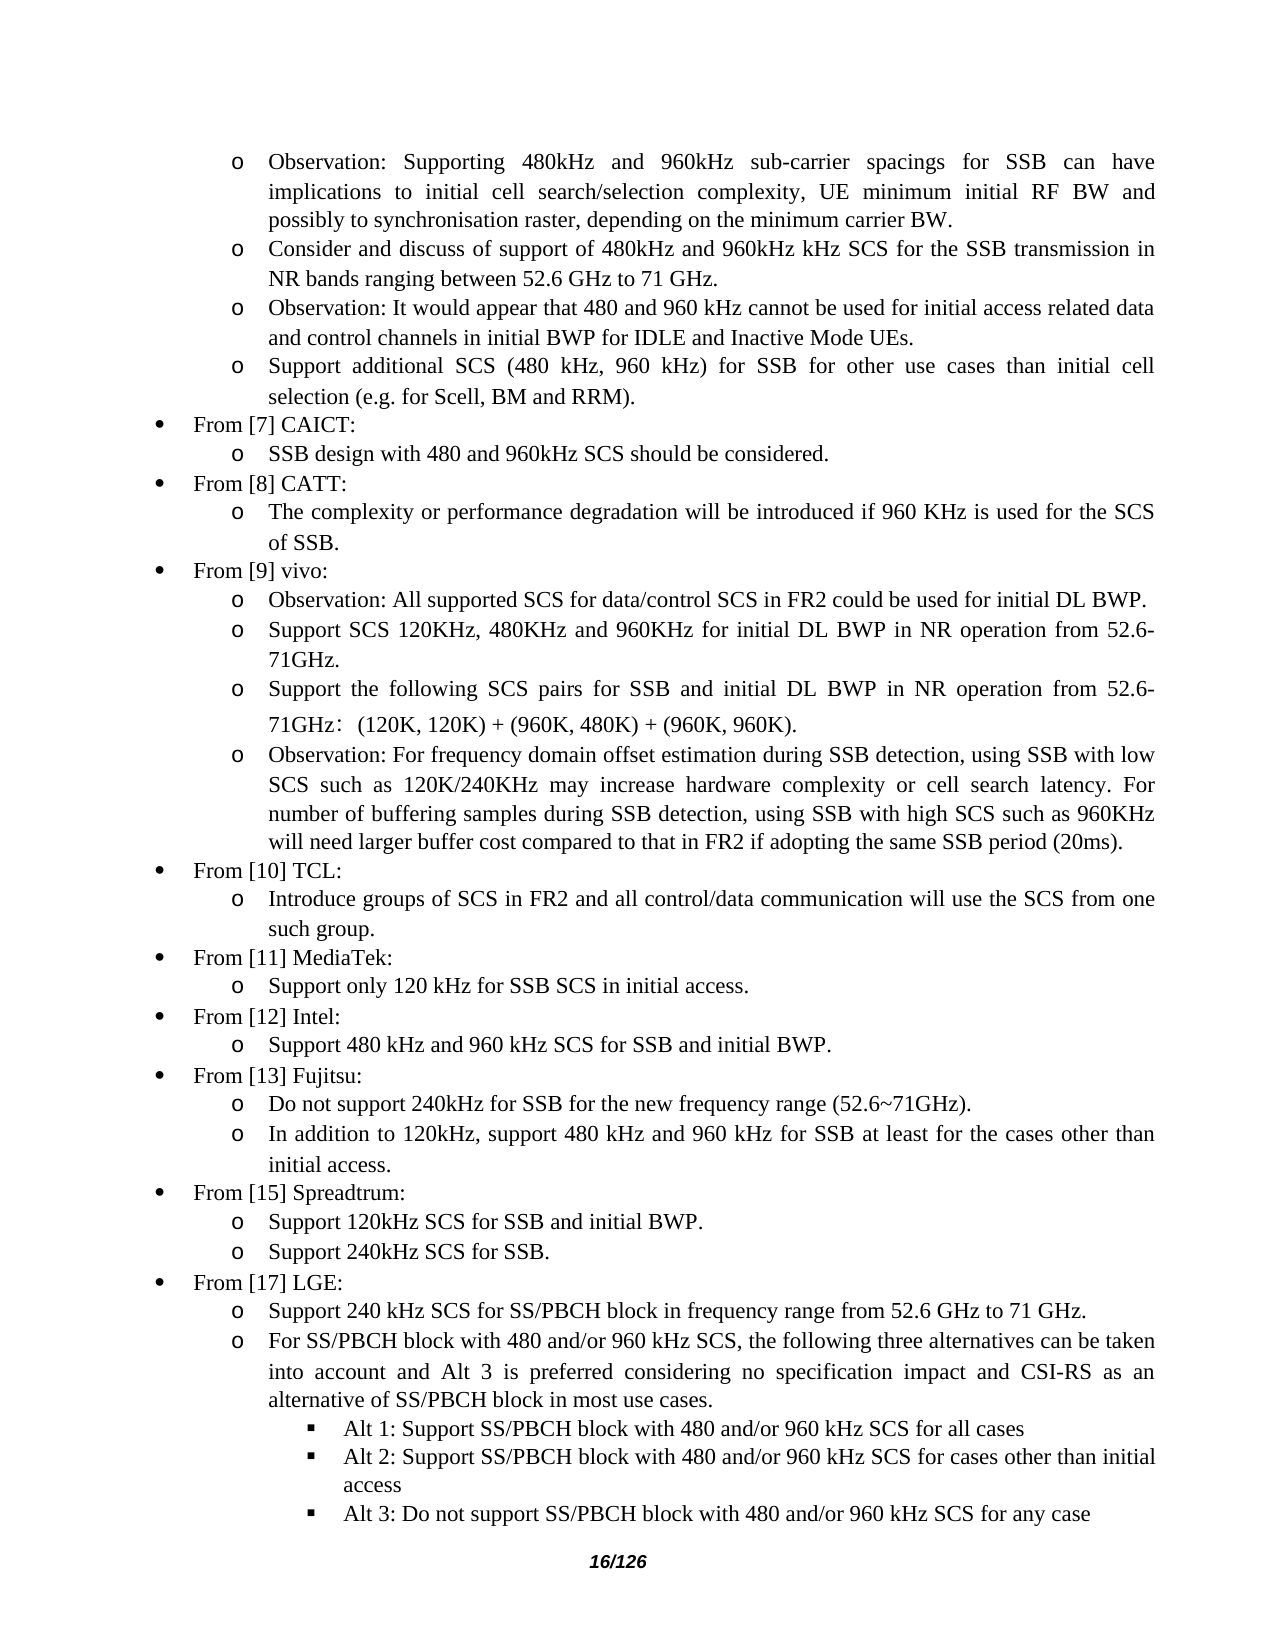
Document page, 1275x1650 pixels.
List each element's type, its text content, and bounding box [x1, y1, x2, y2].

list From [7] CAICT: [156, 411, 1157, 437]
list For SS/PBCH block with 480 and/or 960 kHz SCS, the following three alternatives can be taken into account and Alt 3 is preferred considering no specification impact and CSI-RS as an alternative of SS/PBCH block in most use cases. [231, 1327, 1157, 1412]
list Support 240kHz SCS for SSB. [231, 1238, 1157, 1266]
list Support 120kHz SCS for SSB and initial BWP. [231, 1208, 1157, 1236]
list SSB design with 480 and 960kHz SCS should be considered. [231, 439, 1157, 468]
list Support 240 kHz SCS for SS/PBCH block in frequency range from 52.6 GHz to 71 GHz. [231, 1297, 1157, 1325]
list Support the following SCS pairs for SSB and initial DL BWP in NR operation from 52.6-71GHz：(120K, 120K) + (960K, 480K) + (960K, 960K). [231, 675, 1157, 738]
list Support SCS 120KHz, 480KHz and 960KHz for initial DL BWP in NR operation from 52.6-71GHz. [231, 616, 1157, 673]
list From [13] Fujitsu: [156, 1062, 1157, 1088]
list From [17] LGE: [156, 1268, 1157, 1295]
list Observation: For frequency domain offset estimation during SSB detection, using SSB with low SCS such as 120K/240KHz may increase hardware complexity or cell search latency. For number of buffering samples during SSB detection, using SSB with high SCS such as 960KHz will need larger buffer cost compared to that in FR2 if adopting the same SSB period (20ms). [231, 741, 1157, 855]
list Do not support 240kHz for SSB for the new frequency range (52.6~71GHz). [231, 1090, 1157, 1118]
list Observation: Supporting 480kHz and 960kHz sub-carrier spacings for SSB can have implications to initial cell search/selection complexity, UE minimum initial RF BW and possibly to synchronisation raster, depending on the minimum carrier BW. [231, 148, 1157, 233]
list Support 480 kHz and 960 kHz SCS for SSB and initial BWP. [231, 1031, 1157, 1059]
list Alt 3: Do not support SS/PBCH block with 480 and/or 960 kHz SCS for any case [306, 1500, 1157, 1526]
list Observation: It would appear that 480 and 960 kHz cannot be used for initial access related data and control channels in initial BWP for IDLE and Inactive Mode UEs. [231, 294, 1157, 350]
list In addition to 120kHz, support 480 kHz and 960 kHz for SSB at least for the cases other than initial access. [231, 1121, 1157, 1177]
list From [9] vivo: [156, 557, 1157, 583]
list From [12] Intel: [156, 1003, 1157, 1029]
list Introduce groups of SCS in FR2 and all control/data communication will use the SCS from one such group. [231, 885, 1157, 942]
list From [10] TCL: [156, 857, 1157, 883]
list Consider and discuss of support of 480kHz and 960kHz kHz SCS for the SSB transmission in NR bands ranging between 52.6 GHz to 71 GHz. [231, 235, 1157, 292]
list Support only 120 kHz for SSB SCS in initial access. [231, 972, 1157, 1001]
list Alt 2: Support SS/PBCH block with 480 and/or 960 kHz SCS for cases other than initial access [306, 1443, 1157, 1498]
list From [8] CATT: [156, 470, 1157, 496]
list From [11] MediaTek: [156, 944, 1157, 970]
list Observation: All supported SCS for data/control SCS in FR2 could be used for initial DL BWP. [231, 586, 1157, 614]
list Alt 1: Support SS/PBCH block with 480 and/or 960 kHz SCS for all cases [306, 1414, 1157, 1441]
list Support additional SCS (480 kHz, 960 kHz) for SSB for other use cases than initial cell selection (e.g. for Scell, BM and RRM). [231, 352, 1157, 409]
list The complexity or performance degradation will be introduced if 960 KHz is used for the SCS of SSB. [231, 498, 1157, 555]
list From [15] Spreadtrum: [156, 1179, 1157, 1206]
